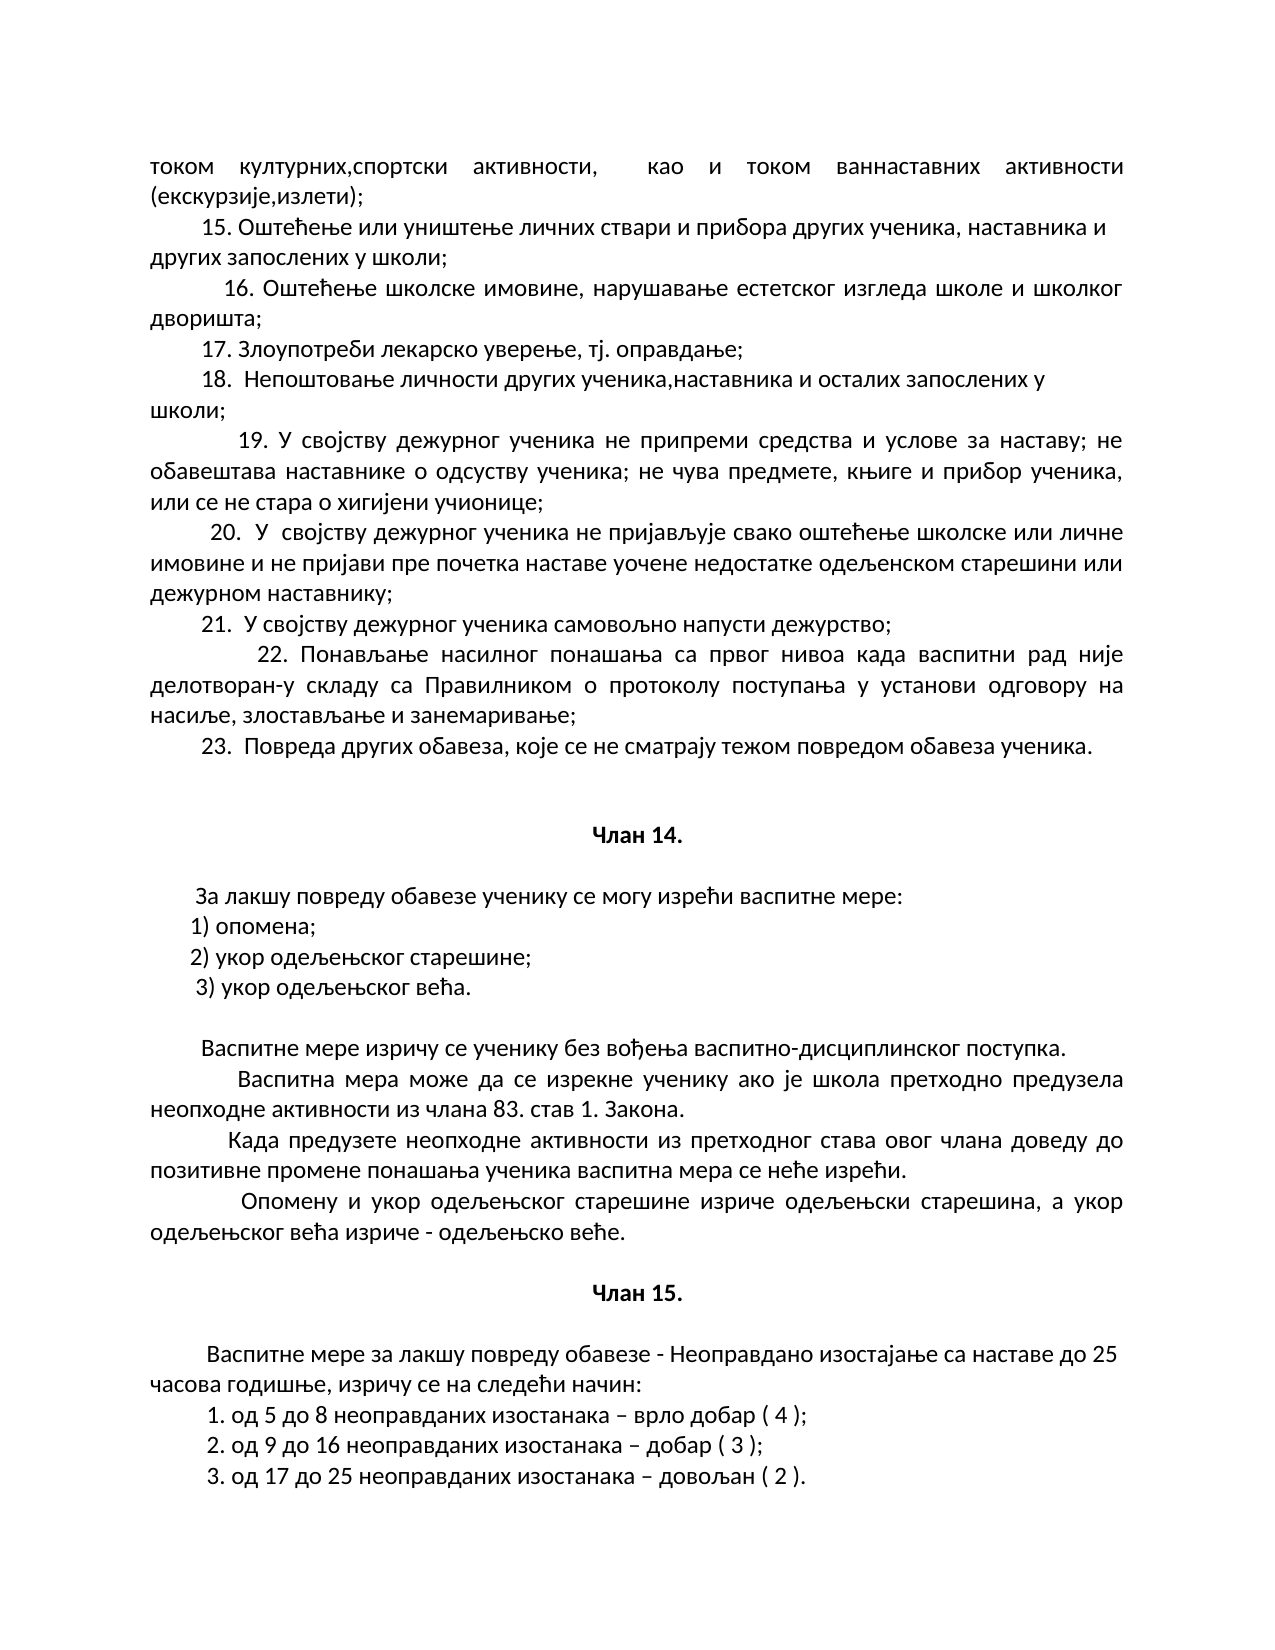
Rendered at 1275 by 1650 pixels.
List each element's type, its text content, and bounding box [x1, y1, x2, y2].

text За лакшу повреду обавезе ученику се могу изрећи васпитне мере: [150, 880, 1125, 911]
text Опомену и укор одељењског старешине изриче одељењски старешина, а укор одељењског већа изриче - одељењско веће. [150, 1185, 1125, 1246]
text 15. Оштећење или уништење личних ствари и прибора других ученика, наставника и других запослених у школи; [150, 211, 1125, 272]
text Васпитна мера може да се изрекне ученику ако је школа претходно предузела неопходне активности из члана 83. став 1. Закона. [150, 1063, 1125, 1124]
text 16. Оштећење школске имовине, нарушавање естетског изгледа школе и школког дворишта; [150, 272, 1125, 333]
text Васпитне мере изричу се ученику без вођења васпитно-дисциплинског поступка. [150, 1033, 1125, 1063]
text 23. Повреда других обавеза, које се не сматрају тежом повредом обавеза ученика. [150, 730, 1125, 760]
text Када предузете неопходне активности из претходног става овог члана доведу до позитивне промене понашања ученика васпитна мера се неће изрећи. [150, 1124, 1125, 1185]
text 21. У својству дежурног ученика самовољно напусти дежурство; [150, 608, 1125, 638]
text 3. од 17 до 25 неоправданих изостанака – довољан ( 2 ). [150, 1460, 1125, 1490]
text часова годишње, изричу се на следећи начин: [150, 1368, 1125, 1399]
text 2. од 9 до 16 неоправданих изостанака – добар ( 3 ); [150, 1429, 1125, 1460]
text 20. У својству дежурног ученика не пријављује свако оштећење школске или личне имовине и не пријави пре почетка наставе уочене недостатке одељенском старешини или дежурном наставнику; [150, 516, 1125, 608]
text 1) опомена; [150, 911, 1125, 941]
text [150, 150, 1125, 211]
text 22. Понављање насилног понашања са првог нивоа када васпитни рад није делотворан-у складу са Правилником о протоколу поступања у установи одговору на насиље, злостављање и занемаривање; [150, 638, 1125, 730]
text Члан 15. [150, 1277, 1125, 1307]
text 1. од 5 до 8 неоправданих изостанака – врло добар ( 4 ); [150, 1399, 1125, 1429]
text 17. Злоупотреби лекарско уверење, тј. оправдање; [150, 333, 1125, 364]
text 18. Непоштовање личности других ученика,наставника и осталих запослених у школи; [150, 364, 1125, 425]
text Члан 14. [150, 819, 1125, 849]
text 3) укор одељењског већа. [150, 972, 1125, 1002]
text 2) укор одељењског старешине; [150, 941, 1125, 972]
text Васпитне мере за лакшу повреду обавезе - Неоправдано изостајање са наставе до 25 [150, 1338, 1125, 1368]
text 19. У својству дежурног ученика не припреми средства и услове за наставу; не обавештава наставнике о одсуству ученика; не чува предмете, књиге и прибор ученика, или се не стара о хигијени учионице; [150, 425, 1125, 516]
